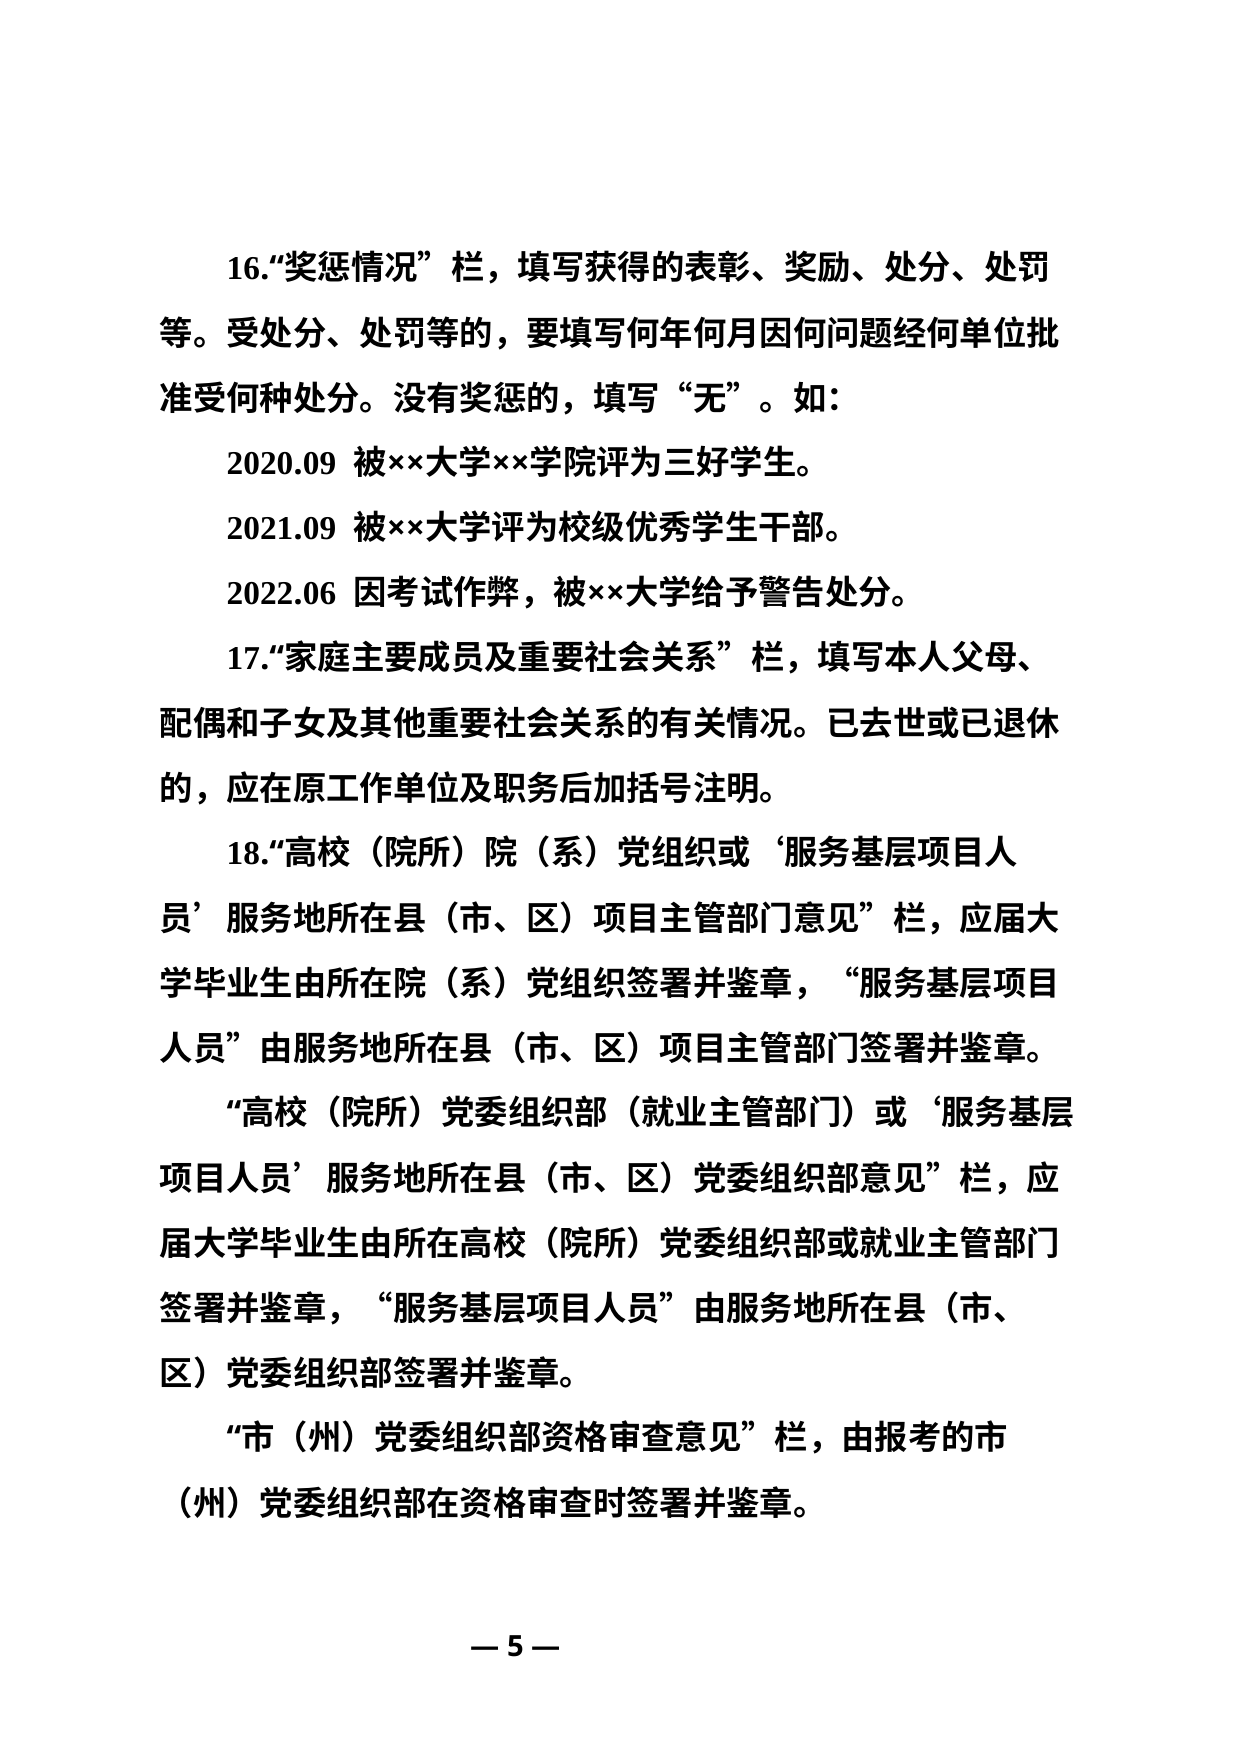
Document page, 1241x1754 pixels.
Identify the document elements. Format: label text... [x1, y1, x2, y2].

text “市（州）党委组织部资格审查意见”栏，由报考的市（州）党委组织部在资格审查时签署并鉴章。 [159, 1403, 1081, 1533]
text 16.“奖惩情况”栏，填写获得的表彰、奖励、处分、处罚等。受处分、处罚等的，要填写何年何月因何问题经何单位批准受何种处分。没有奖惩的，填写“无”。如： [159, 233, 1081, 428]
text 2022.06 因考试作弊，被××大学给予警告处分。 [159, 558, 1081, 623]
text 2021.09 被××大学评为校级优秀学生干部。 [159, 493, 1081, 558]
text 18.“高校（院所）院（系）党组织或‘服务基层项目人员’服务地所在县（市、区）项目主管部门意见”栏，应届大学毕业生由所在院（系）党组织签署并鉴章，“服务基层项目人员”由服务地所在县（市、区）项目主管部门签署并鉴章。 [159, 818, 1081, 1078]
text “高校（院所）党委组织部（就业主管部门）或‘服务基层项目人员’服务地所在县（市、区）党委组织部意见”栏，应届大学毕业生由所在高校（院所）党委组织部或就业主管部门签署并鉴章，“服务基层项目人员”由服务地所在县（市、区）党委组织部签署并鉴章。 [159, 1078, 1081, 1403]
text 17.“家庭主要成员及重要社会关系”栏，填写本人父母、配偶和子女及其他重要社会关系的有关情况。已去世或已退休的，应在原工作单位及职务后加括号注明。 [159, 623, 1081, 818]
text 2020.09 被××大学××学院评为三好学生。 [159, 428, 1081, 493]
